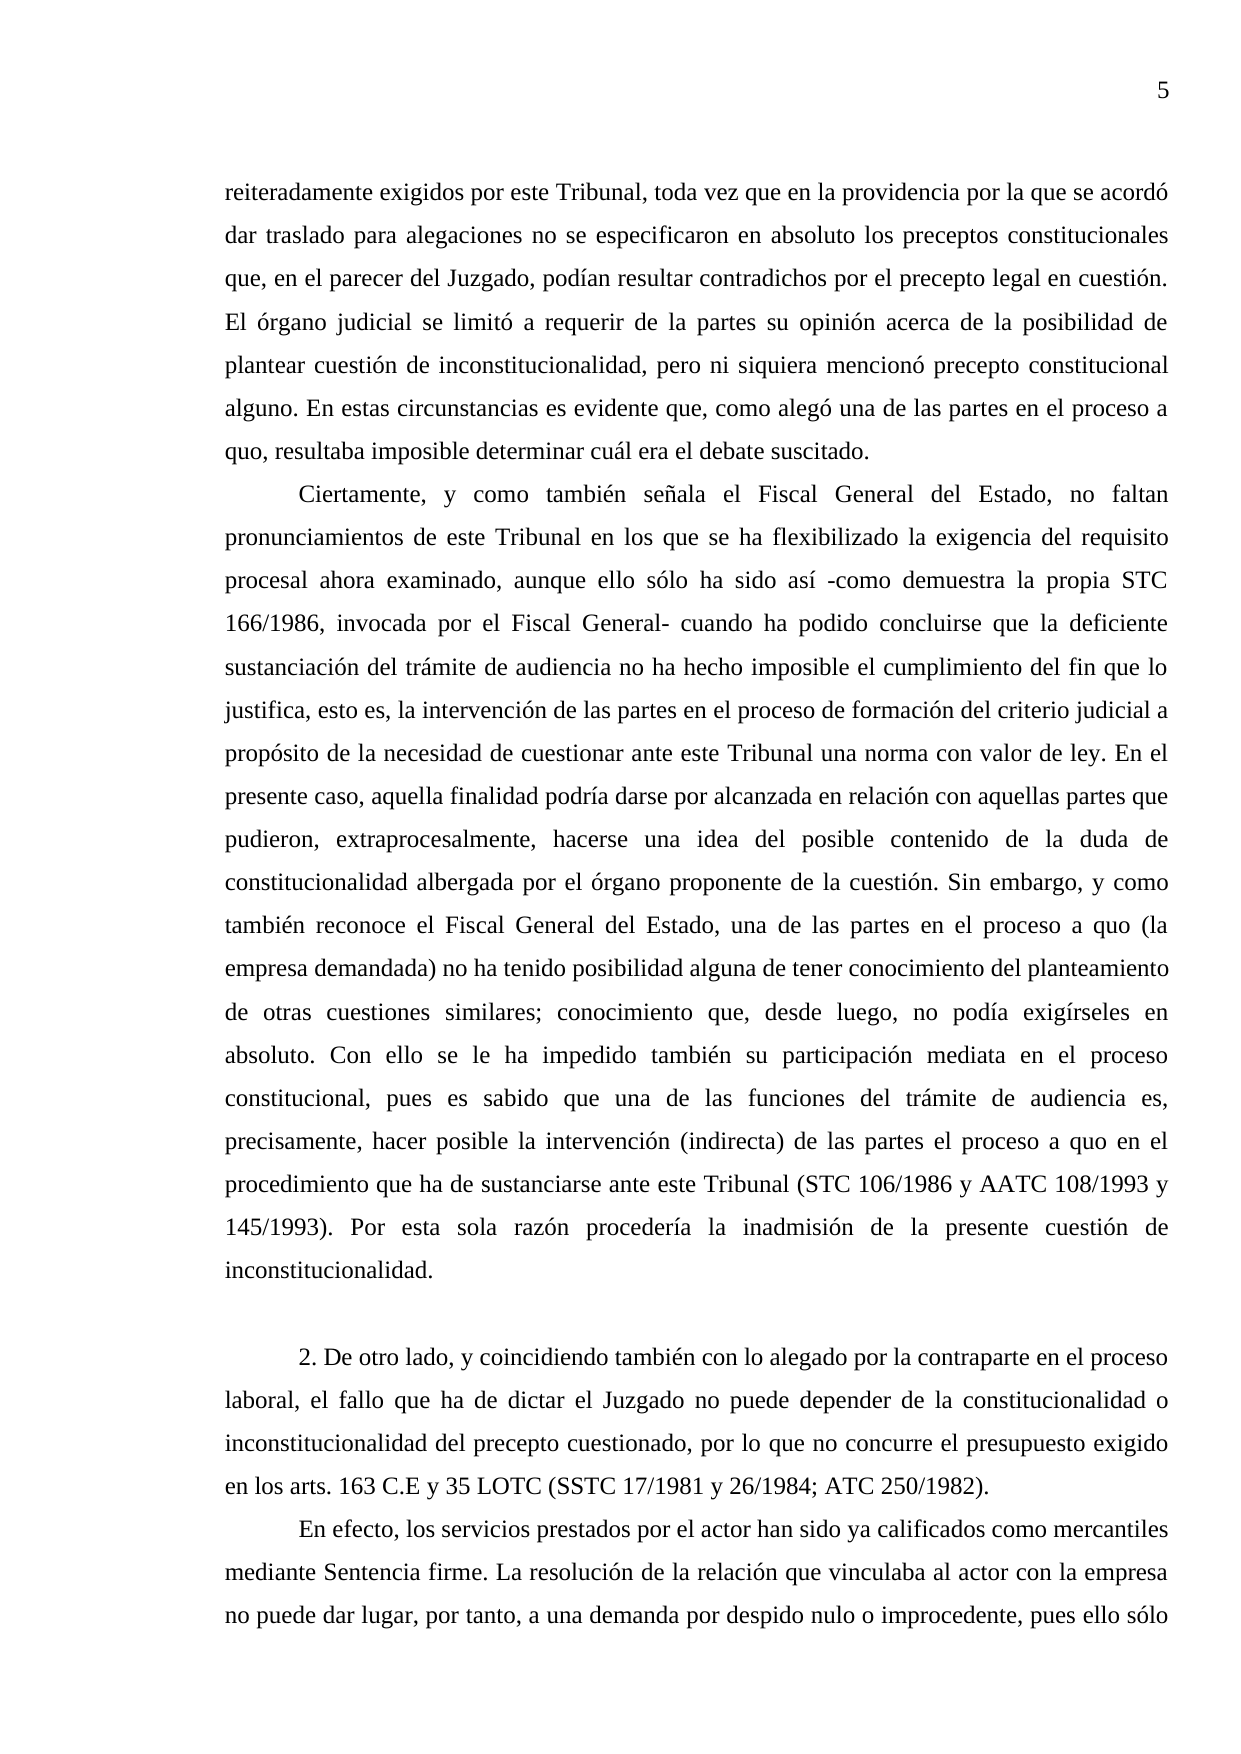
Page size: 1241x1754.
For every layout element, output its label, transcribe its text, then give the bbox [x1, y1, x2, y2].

text 2. De otro lado, y coincidiendo también con lo alegado por la contraparte en el proceso laboral, el fallo que ha de dictar el Juzgado no puede depender de la constitucionalidad o inconstitucionalidad del precepto cuestionado, por lo que no concurre el presupuesto exigido en los arts. 163 C.E y 35 LOTC (SSTC 17/1981 y 26/1984; ATC 250/1982). [224, 1342, 1169, 1500]
text Ciertamente, y como también señala el Fiscal General del Estado, no faltan pronunciamientos de este Tribunal en los que se ha flexibilizado la exigencia del requisito procesal ahora examinado, aunque ello sólo ha sido así -como demuestra la propia STC 166/1986, invocada por el Fiscal General- cuando ha podido concluirse que la deficiente sustanciación del trámite de audiencia no ha hecho imposible el cumplimiento del fin que lo justifica, esto es, la intervención de las partes en el proceso de formación del criterio judicial a propósito de la necesidad de cuestionar ante este Tribunal una norma con valor de ley. En el presente caso, aquella finalidad podría darse por alcanzada en relación con aquellas partes que pudieron, extraprocesalmente, hacerse una idea del posible contenido de la duda de constitucionalidad albergada por el órgano proponente de la cuestión. Sin embargo, y como también reconoce el Fiscal General del Estado, una de las partes en el proceso a quo (la empresa demandada) no ha tenido posibilidad alguna de tener conocimiento del planteamiento de otras cuestiones similares; conocimiento que, desde luego, no podía exigírseles en absoluto. Con ello se le ha impedido también su participación mediata en el proceso constitucional, pues es sabido que una de las funciones del trámite de audiencia es, precisamente, hacer posible la intervención (indirecta) de las partes el proceso a quo en el procedimiento que ha de sustanciarse ante este Tribunal (STC 106/1986 y AATC 108/1993 y 145/1993). Por esta sola razón procedería la inadmisión de la presente cuestión de inconstitucionalidad. [224, 479, 1169, 1284]
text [224, 1514, 1169, 1629]
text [224, 177, 1169, 465]
